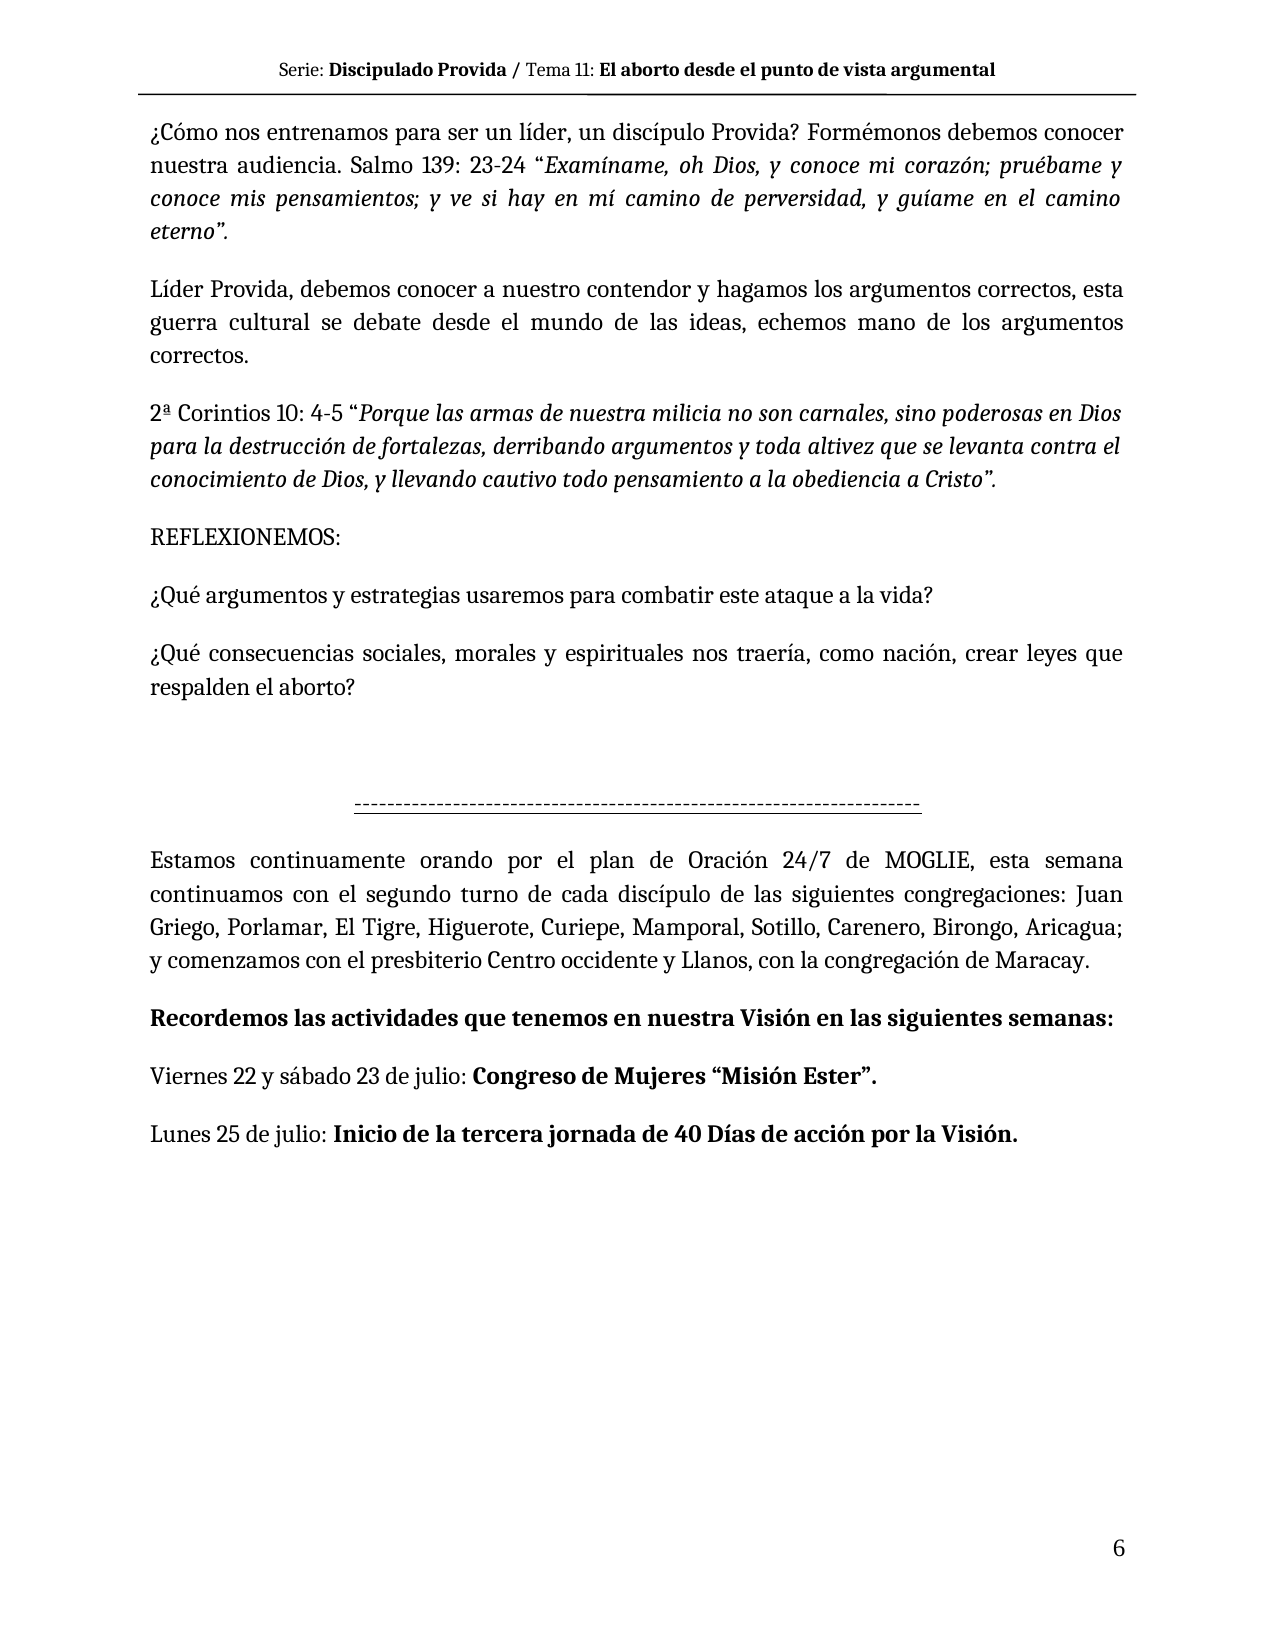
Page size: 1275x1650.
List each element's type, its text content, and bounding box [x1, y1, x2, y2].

text Recordemos las actividades que tenemos en nuestra Visión en las siguientes semanas: [150, 1003, 1125, 1032]
text --------------------------------------------------------------------- [150, 788, 1125, 817]
text Estamos continuamente orando por el plan de Oración 24/7 de MOGLIE, esta semana continuamos con el segundo turno de cada discípulo de las siguientes congregaciones: Juan Griego, Porlamar, El Tigre, Higuerote, Curiepe, Mamporal, Sotillo, Carenero, Birongo, Aricagua; y comenzamos con el presbiterio Centro occidente y Llanos, con la congregación de Maracay. [150, 846, 1125, 974]
text Líder Provida, debemos conocer a nuestro contendor y hagamos los argumentos correctos, esta guerra cultural se debate desde el mundo de las ideas, echemos mano de los argumentos correctos. [150, 275, 1125, 370]
text Viernes 22 y sábado 23 de julio: Congreso de Mujeres “Misión Ester”. [150, 1062, 1125, 1090]
text ¿Qué argumentos y estrategias usaremos para combatir este ataque a la vida? [150, 581, 1125, 610]
text Lunes 25 de julio: Inicio de la tercera jornada de 40 Días de acción por la Visión. [150, 1119, 1125, 1148]
text REFLEXIONEMOS: [150, 523, 1125, 552]
text ¿Qué consecuencias sociales, morales y espirituales nos traería, como nación, crear leyes que respalden el aborto? [150, 639, 1125, 701]
text 2ª Corintios 10: 4-5 “Porque las armas de nuestra milicia no son carnales, sino poderosas en Dios para la destrucción de fortalezas, derribando argumentos y toda altivez que se levanta contra el conocimiento de Dios, y llevando cautivo todo pensamiento a la obediencia a Cristo”. [150, 399, 1125, 494]
text ¿Cómo nos entrenamos para ser un líder, un discípulo Provida? Formémonos debemos conocer nuestra audiencia. Salmo 139: 23-24 “Examíname, oh Dios, y conoce mi corazón; pruébame y conoce mis pensamientos; y ve si hay en mí camino de perversidad, y guíame en el camino eterno”. [150, 118, 1125, 246]
